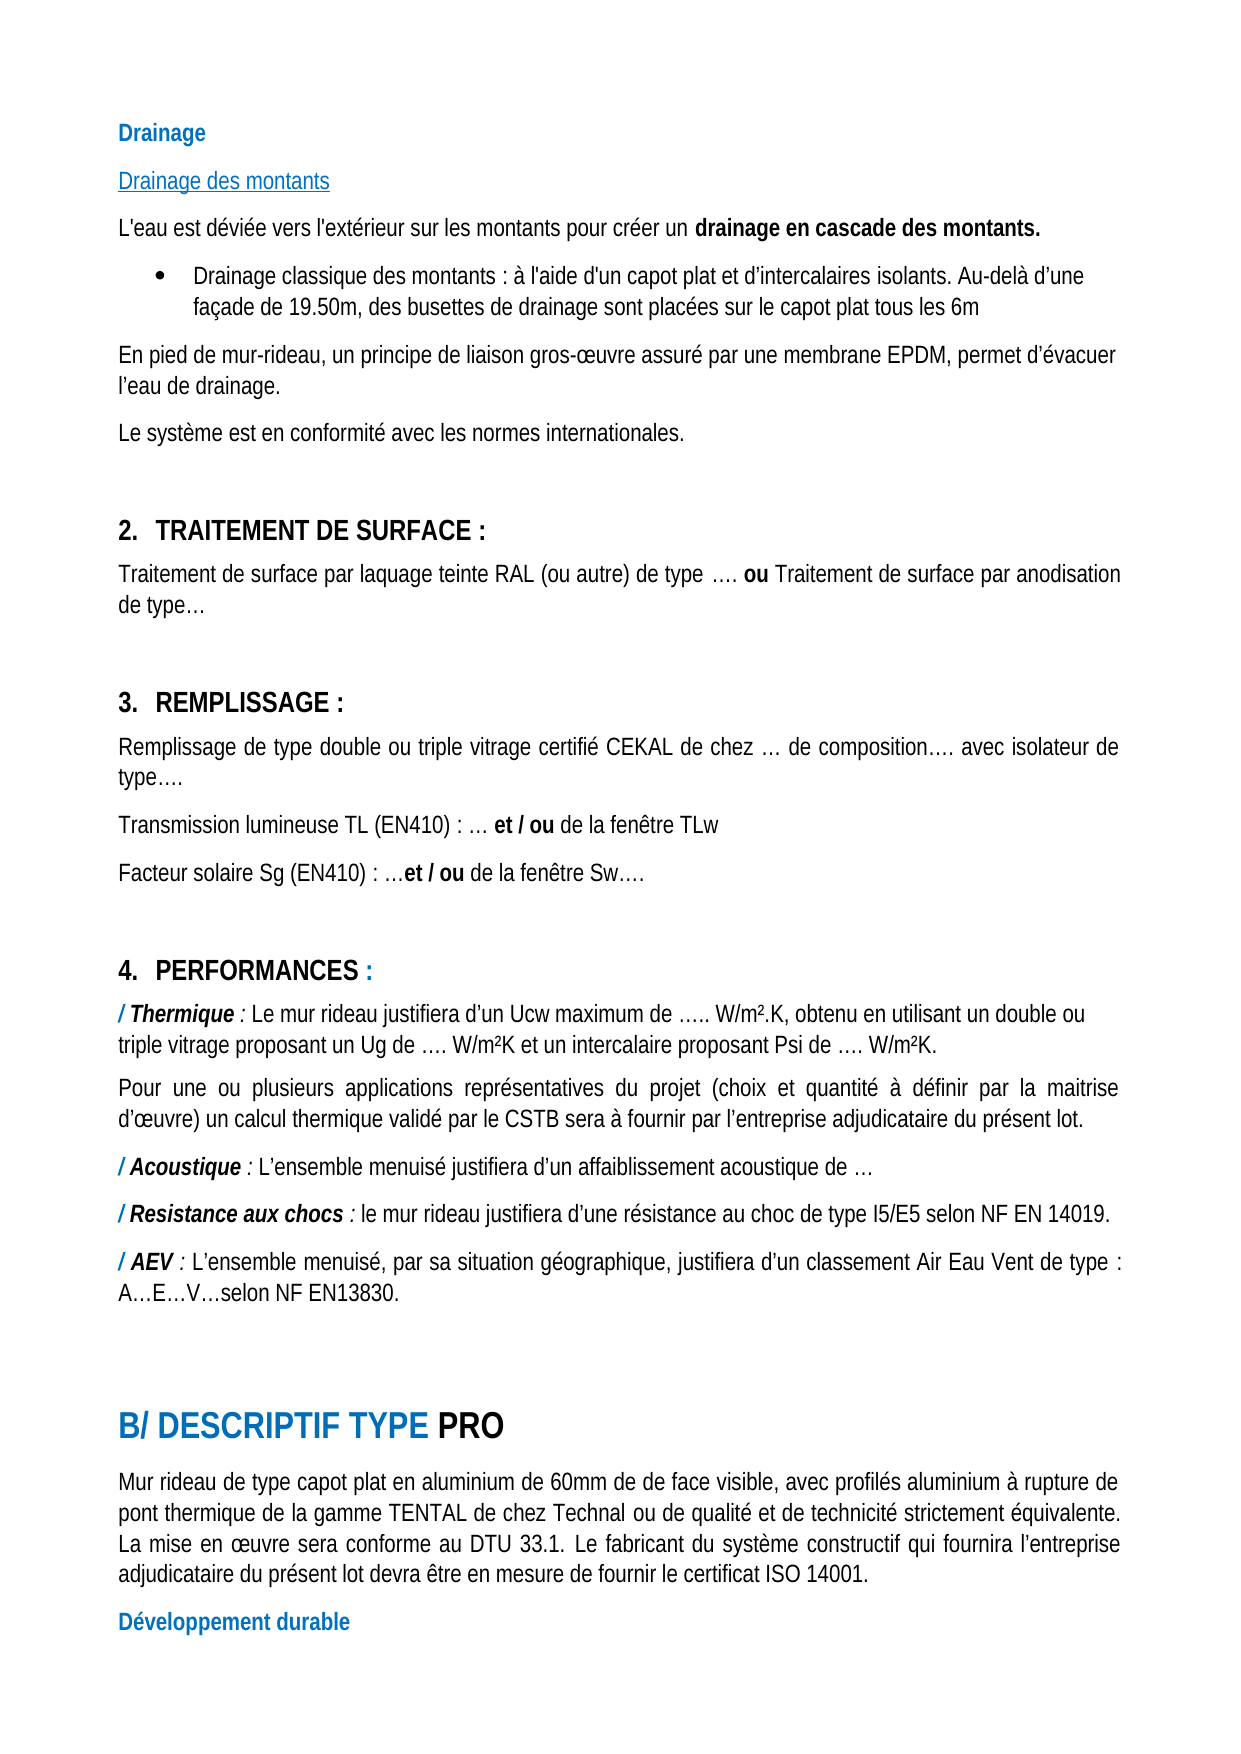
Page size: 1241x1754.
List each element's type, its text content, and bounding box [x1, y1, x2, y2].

list Remplissage : [118, 686, 1122, 719]
text B/ Descriptif type PRO [118, 1403, 1122, 1447]
text Drainage [118, 118, 1122, 147]
list Drainage classique des montants : à l'aide d'un capot plat et d’intercalaires isolants. Au-delà d’une façade de 19.50m, des busettes de drainage sont placées sur le capot plat tous les 6m [156, 261, 1122, 321]
list Performances : [118, 953, 1122, 986]
text L'eau est déviée vers l'extérieur sur les montants pour créer un drainage en cascade des montants. [118, 213, 1122, 242]
text Traitement de surface par laquage teinte RAL (ou autre) de type …. ou Traitement de surface par anodisation de type… [118, 559, 1122, 619]
text / Acoustique : L’ensemble menuisé justifiera d’un affaiblissement acoustique de … [118, 1152, 1122, 1180]
text Développement durable [118, 1607, 1122, 1636]
text Mur rideau de type capot plat en aluminium de 60mm de de face visible, avec profilés aluminium à rupture de pont thermique de la gamme TENTAL de chez Technal ou de qualité et de technicité strictement équivalente. La mise en œuvre sera conforme au DTU 33.1. Le fabricant du système constructif qui fournira l’entreprise adjudicataire du présent lot devra être en mesure de fournir le certificat ISO 14001. [118, 1467, 1122, 1588]
text Pour une ou plusieurs applications représentatives du projet (choix et quantité à définir par la maitrise d’œuvre) un calcul thermique validé par le CSTB sera à fournir par l’entreprise adjudicataire du présent lot. [118, 1073, 1122, 1133]
text Remplissage de type double ou triple vitrage certifié CEKAL de chez … de composition…. avec isolateur de type…. [118, 731, 1122, 791]
text Transmission lumineuse TL (EN410) : … et / ou de la fenêtre TLw [118, 810, 1122, 839]
text / AEV : L’ensemble menuisé, par sa situation géographique, justifiera d’un classement Air Eau Vent de type : A…E…V…selon NF EN13830. [118, 1247, 1122, 1306]
text Facteur solaire Sg (EN410) : …et / ou de la fenêtre Sw…. [118, 858, 1122, 886]
text En pied de mur-rideau, un principe de liaison gros-œuvre assuré par une membrane EPDM, permet d’évacuer l’eau de drainage. [118, 340, 1122, 399]
text Le système est en conformité avec les normes internationales. [118, 418, 1122, 447]
list Traitement de surface : [118, 513, 1122, 547]
text / Thermique : Le mur rideau justifiera d’un Ucw maximum de ….. W/m².K, obtenu en utilisant un double ou triple vitrage proposant un Ug de …. W/m²K et un intercalaire proposant Psi de …. W/m²K. [118, 999, 1122, 1058]
text / Resistance aux chocs : le mur rideau justifiera d’une résistance au choc de type I5/E5 selon NF EN 14019. [118, 1199, 1122, 1228]
text Drainage des montants [118, 166, 1122, 194]
